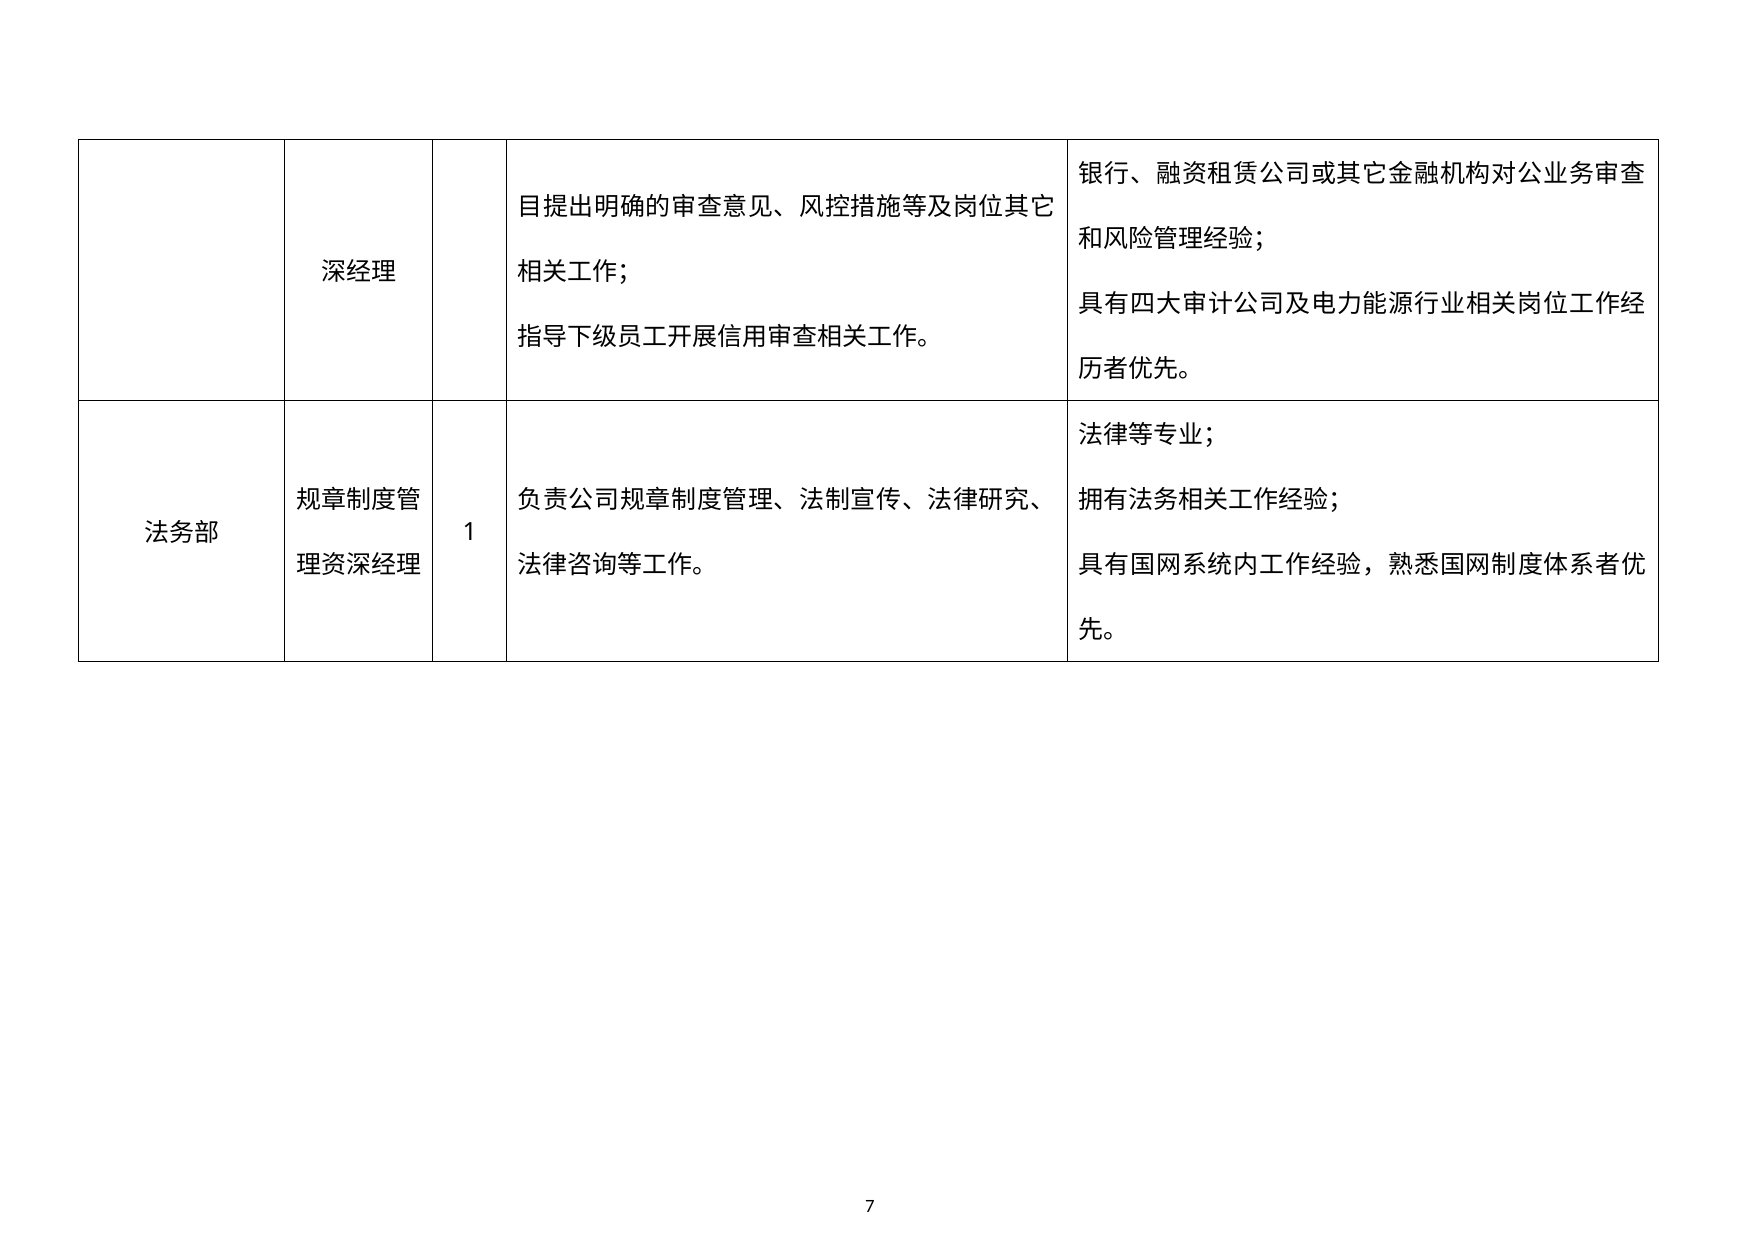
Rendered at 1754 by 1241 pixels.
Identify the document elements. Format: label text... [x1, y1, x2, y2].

table_cell 负责公司规章制度管理、法制宣传、法律研究、法律咨询等工作。 [507, 401, 1067, 661]
table_cell 1 [433, 401, 506, 661]
table_cell 法务部 [79, 401, 284, 661]
table_cell 规章制度管理资深经理 [285, 401, 432, 661]
table_cell 信用审查资深经理 [285, 140, 432, 399]
table_cell 法律等专业； 拥有法务相关工作经验； 具有国网系统内工作经验，熟悉国网制度体系者优先。 [1068, 401, 1658, 661]
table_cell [507, 140, 1067, 399]
table_cell 1 [433, 140, 506, 399]
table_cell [1068, 140, 1658, 399]
